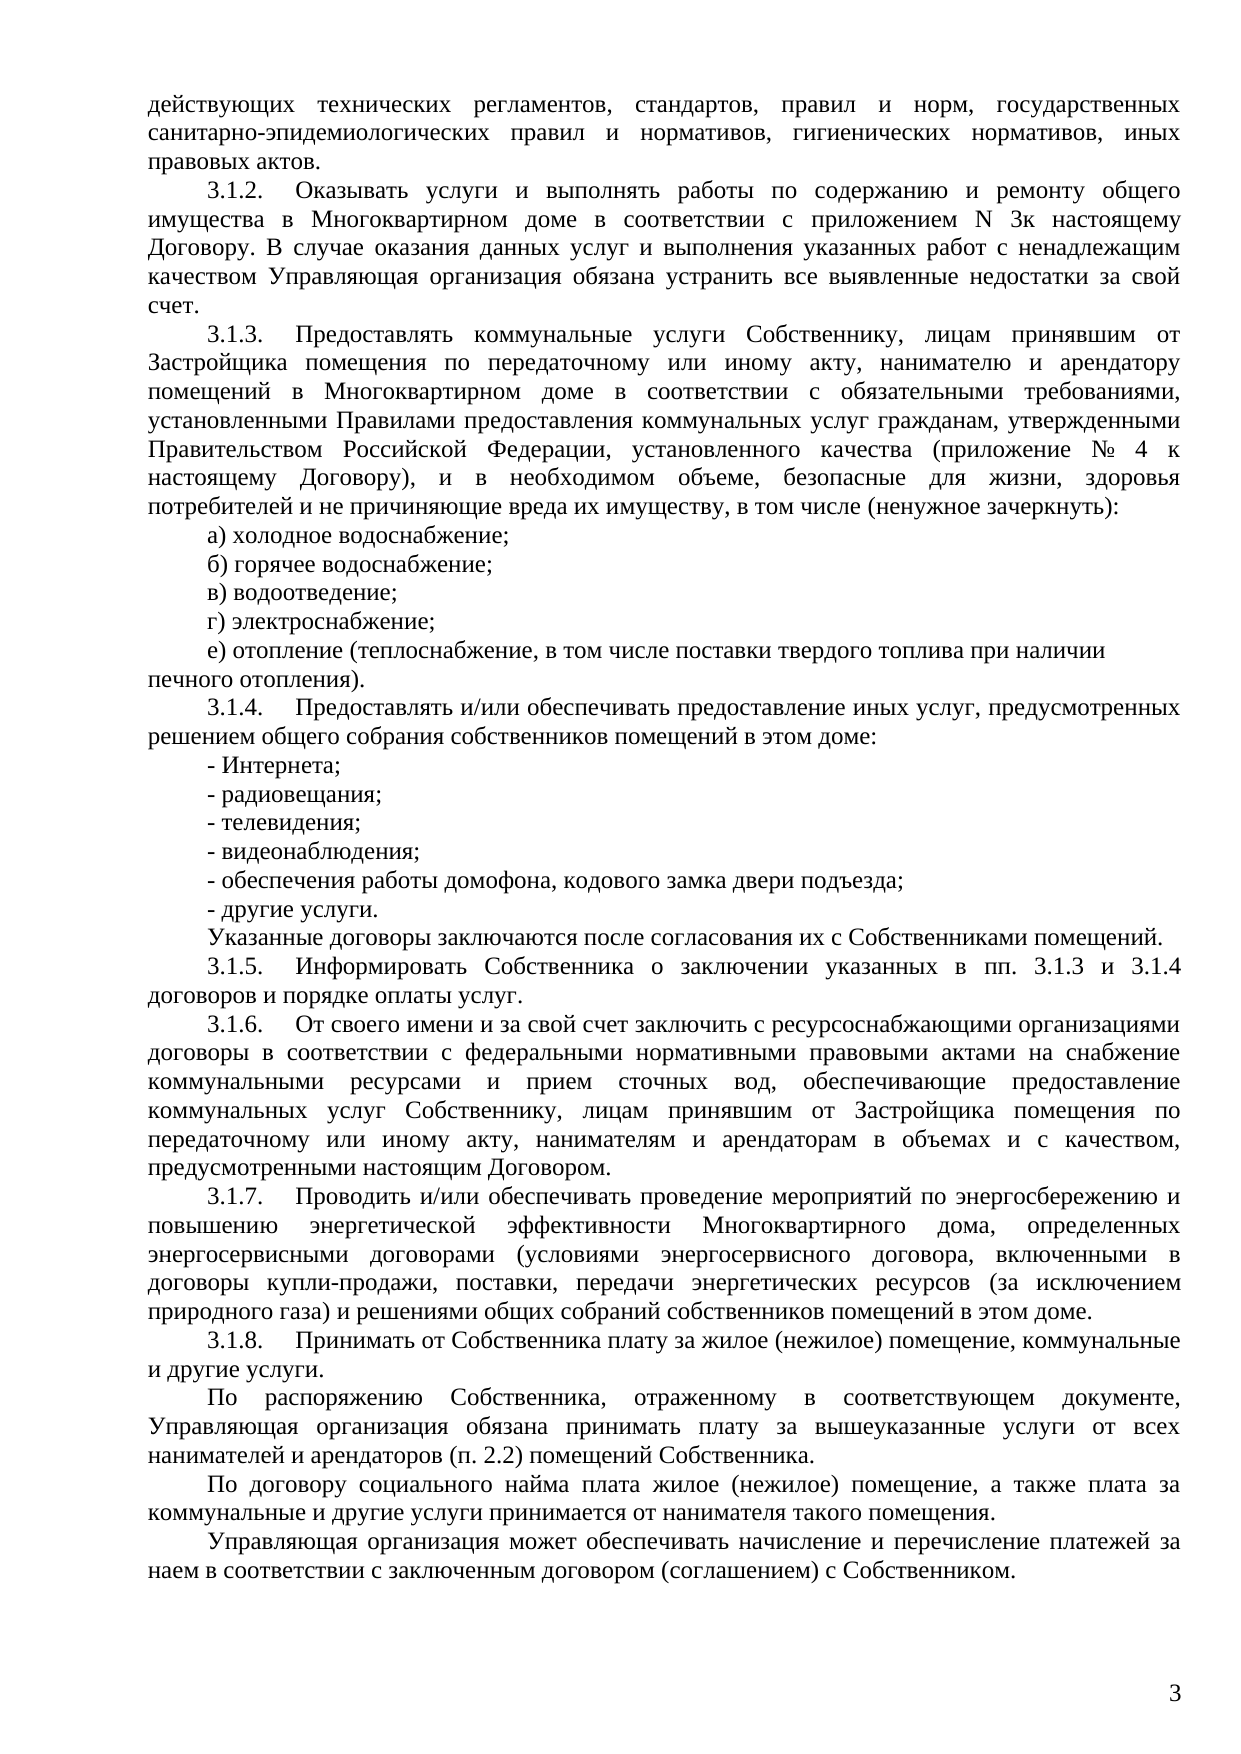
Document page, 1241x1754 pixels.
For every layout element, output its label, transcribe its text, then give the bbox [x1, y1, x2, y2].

list Проводить и/или обеспечивать проведение мероприятий по энергосбережению и повышению энергетической эффективности Многоквартирного дома, определенных энергосервисными договорами (условиями энергосервисного договора, включенными в договоры купли-продажи, поставки, передачи энергетических ресурсов (за исключением природного газа) и решениями общих собраний собственников помещений в этом доме. [148, 1181, 1181, 1325]
list Оказывать услуги и выполнять работы по содержанию и ремонту общего имущества в Многоквартирном доме в соответствии с приложением N 3к настоящему Договору. В случае оказания данных услуг и выполнения указанных работ с ненадлежащим качеством Управляющая организация обязана устранить все выявленные недостатки за свой счет. [148, 175, 1181, 319]
text - Интернета; [148, 750, 1181, 779]
list Принимать от Собственника плату за жилое (нежилое) помещение, коммунальные и другие услуги. [148, 1325, 1181, 1382]
text - видеонаблюдения; [148, 836, 1181, 865]
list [148, 89, 1181, 175]
text - телевидения; [148, 807, 1181, 836]
text - другие услуги. [148, 894, 1181, 922]
text По распоряжению Собственника, отраженному в соответствующем документе, Управляющая организация обязана принимать плату за вышеуказанные услуги от всех нанимателей и арендаторов (п. 2.2) помещений Собственника. [148, 1382, 1181, 1469]
list Информировать Собственника о заключении указанных в пп. 3.1.3 и 3.1.4 договоров и порядке оплаты услуг. [148, 951, 1181, 1009]
text г) электроснабжение; [148, 606, 1181, 635]
text е) отопление (теплоснабжение, в том числе поставки твердого топлива при наличии печного отопления). [148, 635, 1181, 692]
text - обеспечения работы домофона, кодового замка двери подъезда; [148, 865, 1181, 894]
text Указанные договоры заключаются после согласования их с Собственниками помещений. [148, 922, 1181, 951]
text в) водоотведение; [148, 577, 1181, 606]
text а) холодное водоснабжение; [148, 520, 1181, 549]
text По договору социального найма плата жилое (нежилое) помещение, а также плата за коммунальные и другие услуги принимается от нанимателя такого помещения. [148, 1469, 1181, 1526]
text - радиовещания; [148, 779, 1181, 807]
list Предоставлять коммунальные услуги Собственнику, лицам принявшим от Застройщика помещения по передаточному или иному акту, нанимателю и арендатору помещений в Многоквартирном доме в соответствии с обязательными требованиями, установленными Правилами предоставления коммунальных услуг гражданам, утвержденными Правительством Российской Федерации, установленного качества (приложение № 4 к настоящему Договору), и в необходимом объеме, безопасные для жизни, здоровья потребителей и не причиняющие вреда их имуществу, в том числе (ненужное зачеркнуть): [148, 319, 1181, 520]
text Управляющая организация может обеспечивать начисление и перечисление платежей за наем в соответствии с заключенным договором (соглашением) с Собственником. [148, 1526, 1181, 1584]
text б) горячее водоснабжение; [148, 549, 1181, 577]
list Предоставлять и/или обеспечивать предоставление иных услуг, предусмотренных решением общего собрания собственников помещений в этом доме: [148, 692, 1181, 750]
list От своего имени и за свой счет заключить с ресурсоснабжающими организациями договоры в соответствии с федеральными нормативными правовыми актами на снабжение коммунальными ресурсами и прием сточных вод, обеспечивающие предоставление коммунальных услуг Собственнику, лицам принявшим от Застройщика помещения по передаточному или иному акту, нанимателям и арендаторам в объемах и с качеством, предусмотренными настоящим Договором. [148, 1009, 1181, 1181]
